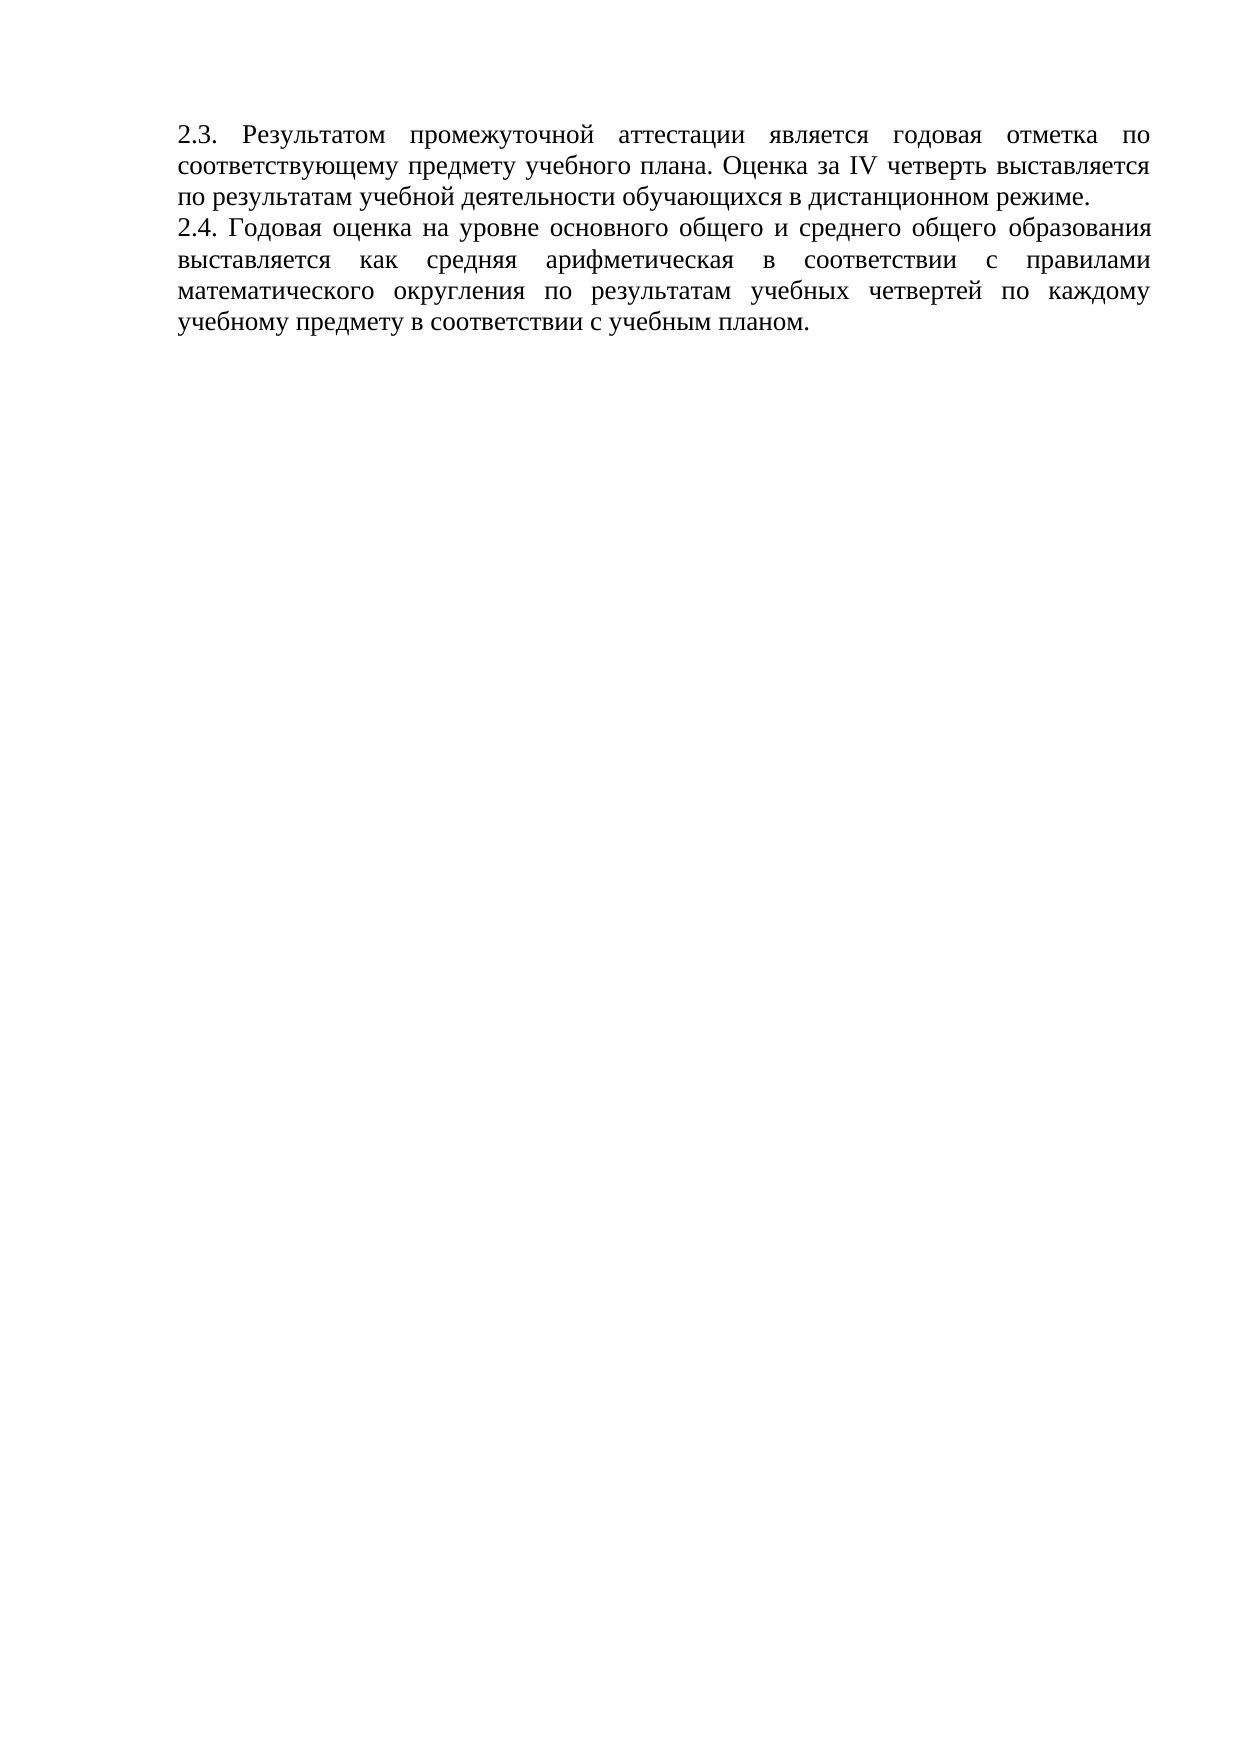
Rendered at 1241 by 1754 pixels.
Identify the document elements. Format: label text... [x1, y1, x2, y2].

text 2.4. Годовая оценка на уровне основного общего и среднего общего образования выставляется как средняя арифметическая в соответствии с правилами математического округления по результатам учебных четвертей по каждому учебному предмету в соответствии с учебным планом. [177, 212, 1152, 336]
text 2.3. Результатом промежуточной аттестации является годовая отметка по соответствующему предмету учебного плана. Оценка за IV четверть выставляется по результатам учебной деятельности обучающихся в дистанционном режиме. [177, 118, 1152, 212]
